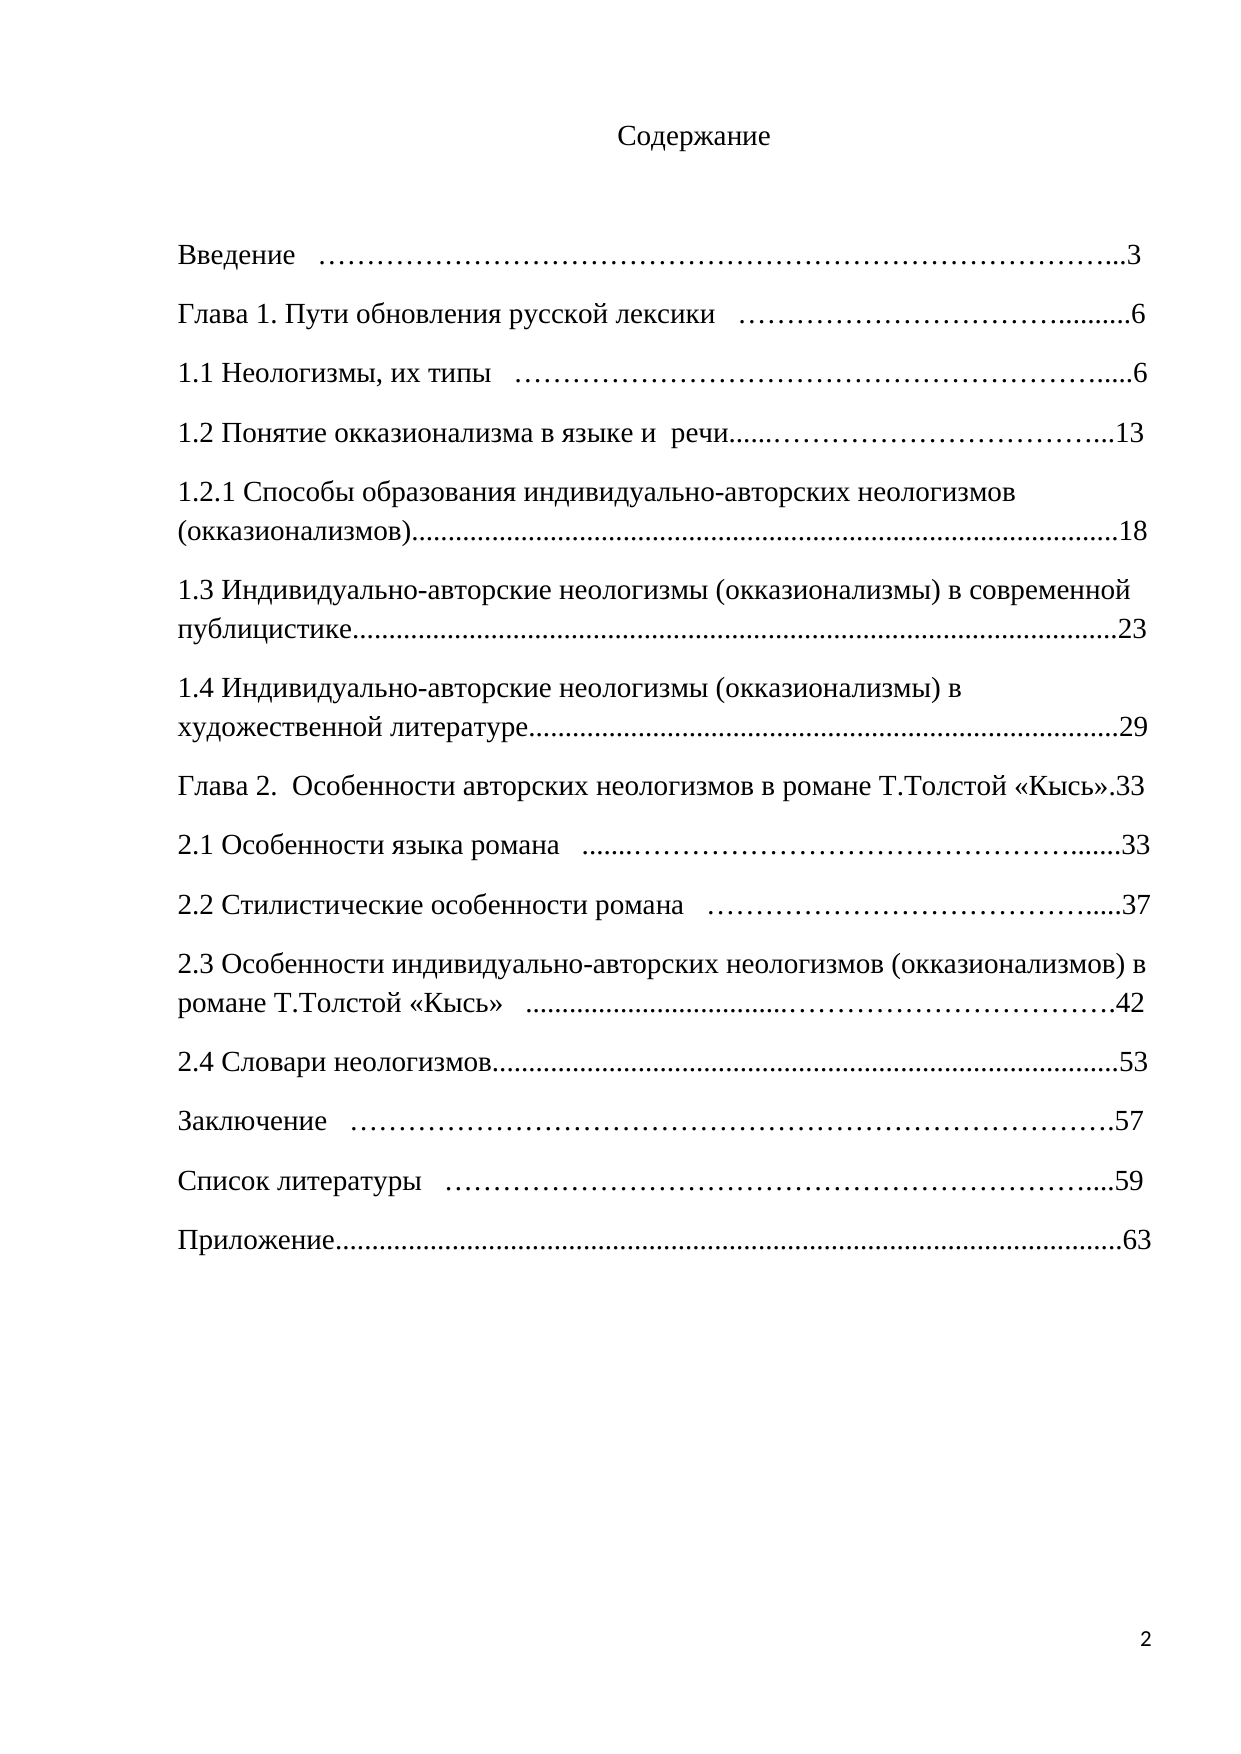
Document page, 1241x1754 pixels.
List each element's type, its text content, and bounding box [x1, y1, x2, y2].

text 1.1 Неологизмы, их типы …………………………………………………….....6 [177, 356, 1152, 389]
text Приложение............................................................................................................63 [177, 1222, 1152, 1256]
text 1.2 Понятие окказионализма в языке и речи......……………………………...13 [177, 415, 1152, 448]
text Содержание [177, 118, 1152, 152]
text Глава 1. Пути обновления русской лексики ……………………………..........6 [177, 296, 1152, 330]
text 2.1 Особенности языка романа .......……………………………………….......33 [177, 827, 1152, 861]
text 1.3 Индивидуально-авторские неологизмы (окказионализмы) в современной публицистике.........................................................................................................23 [177, 572, 1152, 644]
text 2.3 Особенности индивидуально-авторских неологизмов (окказионализмов) в романе Т.Толстой «Кысь» ....................................…………………………….42 [177, 946, 1152, 1018]
text 2.4 Словари неологизмов......................................................................................53 [177, 1044, 1152, 1078]
text Список литературы …………………………………………………………....59 [177, 1163, 1152, 1196]
text 1.2.1 Способы образования индивидуально-авторских неологизмов (окказионализмов).................................................................................................18 [177, 474, 1152, 546]
text Глава 2. Особенности авторских неологизмов в романе Т.Толстой «Кысь».33 [177, 768, 1152, 802]
text Заключение …………………………………………………………………….57 [177, 1103, 1152, 1137]
text 1.4 Индивидуально-авторские неологизмы (окказионализмы) в художественной литературе.................................................................................29 [177, 670, 1152, 742]
text 2.2 Стилистические особенности романа ………………………………….....37 [177, 887, 1152, 920]
text Введение ………………………………………………………………………...3 [177, 237, 1152, 270]
